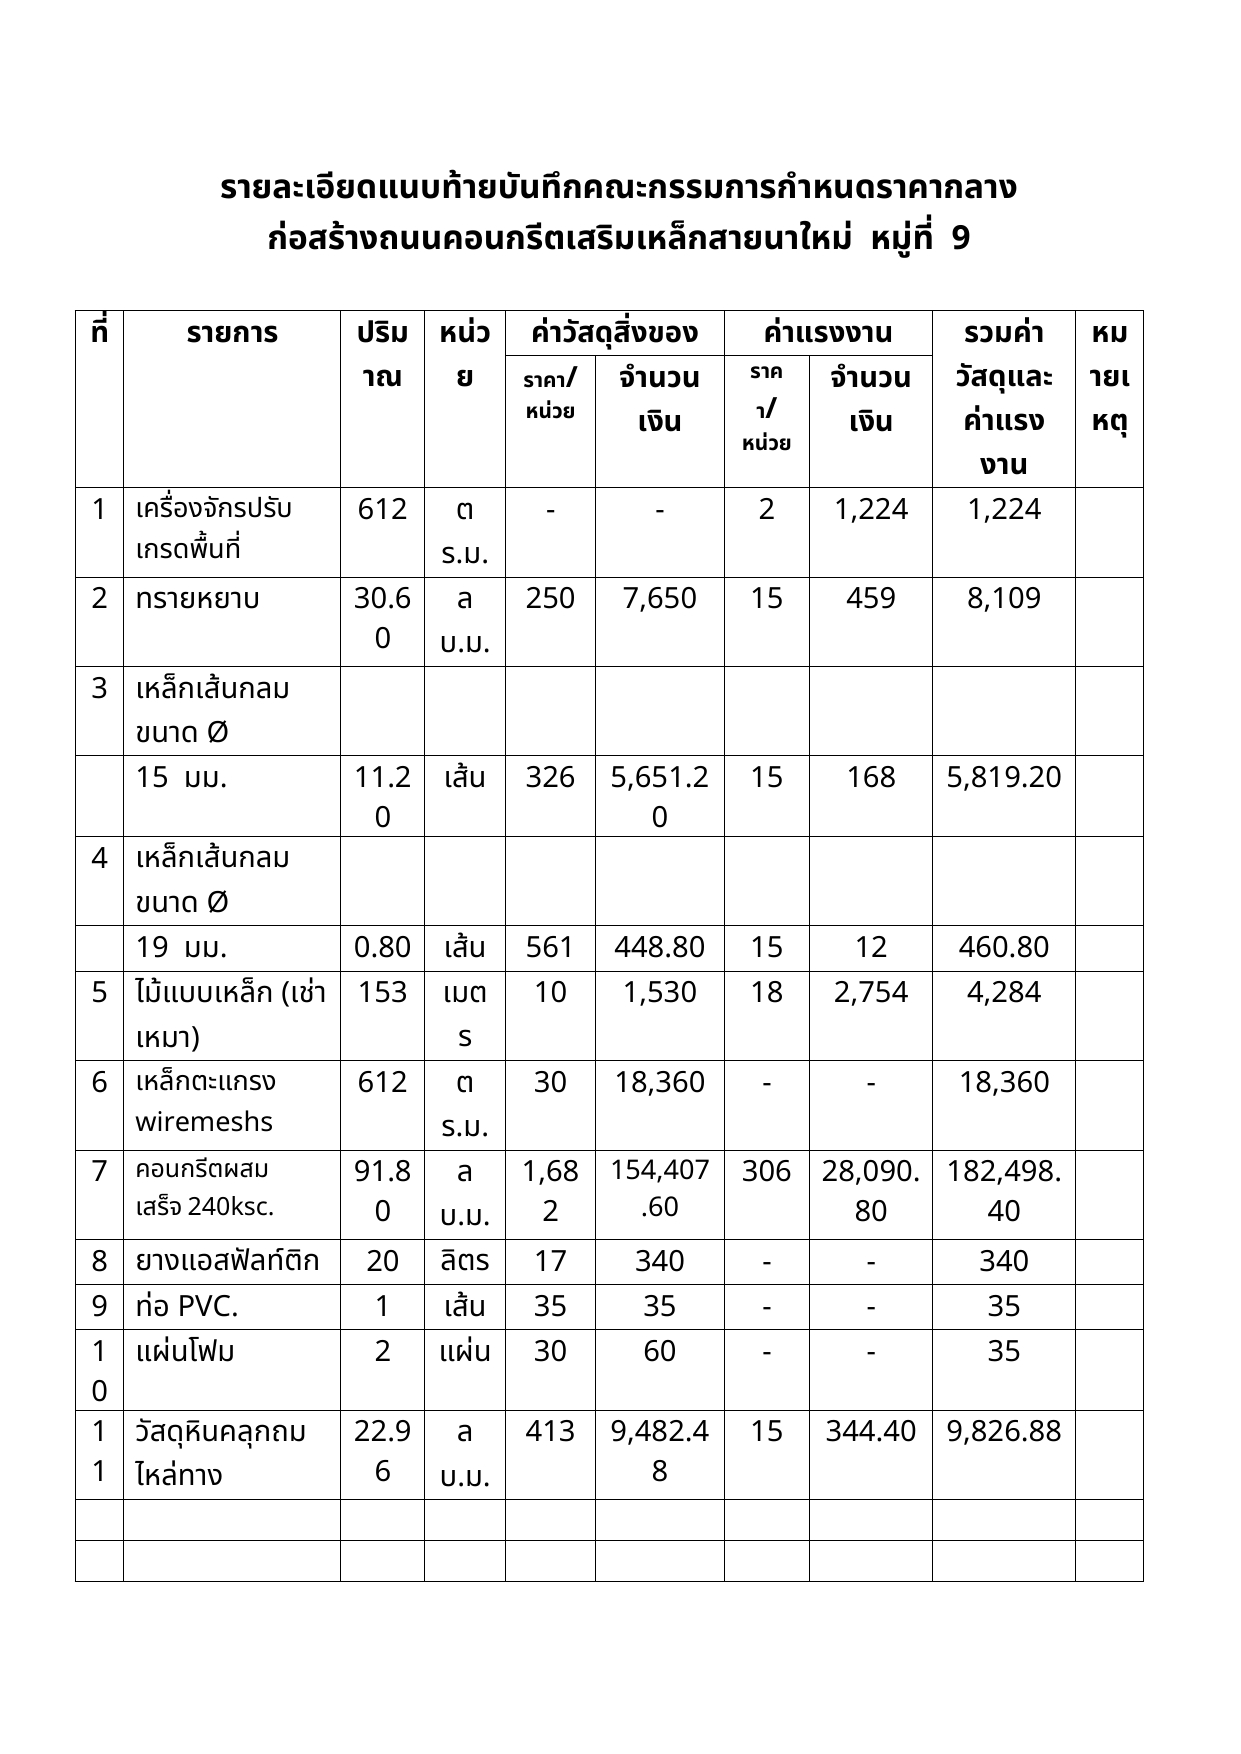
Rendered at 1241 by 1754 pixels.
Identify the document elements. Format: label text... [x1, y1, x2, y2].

table_cell [76, 1541, 123, 1581]
table_cell [596, 667, 724, 755]
table_cell 340 [933, 1240, 1075, 1284]
table_cell 250 [506, 578, 595, 666]
table_cell เหล็กตะแกรง wiremeshs [124, 1061, 340, 1149]
table_cell ลบ.ม. [425, 1151, 505, 1239]
table_cell ตร.ม. [425, 1061, 505, 1149]
table_cell [425, 667, 505, 755]
table_cell [124, 1541, 340, 1581]
table_cell ราคา/หน่วย [725, 356, 809, 487]
table_cell 9,482.48 [596, 1411, 724, 1499]
table_cell [1076, 1151, 1143, 1239]
table_cell 8,109 [933, 578, 1075, 666]
table_cell 30 [506, 1061, 595, 1149]
table_cell 1 [76, 488, 123, 577]
table_cell [76, 756, 123, 836]
table_cell 19 มม. [124, 926, 340, 971]
table_cell 10 [506, 972, 595, 1060]
table_cell [933, 1541, 1075, 1581]
table_cell 28,090.80 [810, 1151, 932, 1239]
table_header หมายเหตุ [1076, 311, 1143, 487]
table_cell 35 [506, 1285, 595, 1329]
table_cell [1076, 1411, 1143, 1499]
table_cell [341, 837, 424, 925]
table_cell [506, 1500, 595, 1540]
table_cell 448.80 [596, 926, 724, 971]
table_cell 17 [506, 1240, 595, 1284]
table_cell เหล็กเส้นกลมขนาด Ø [124, 667, 340, 755]
table_cell 35 [933, 1330, 1075, 1410]
table_cell 459 [810, 578, 932, 666]
table_cell 4,284 [933, 972, 1075, 1060]
table_cell 153 [341, 972, 424, 1060]
table_cell [76, 1500, 123, 1540]
table_cell 2 [725, 488, 809, 577]
table_cell - [725, 1061, 809, 1149]
table_cell [1076, 1541, 1143, 1581]
table_cell - [596, 488, 724, 577]
table_cell 11 [76, 1411, 123, 1499]
table_cell 11.20 [341, 756, 424, 836]
table_cell [425, 1541, 505, 1581]
table_cell ลบ.ม. [425, 1411, 505, 1499]
table_cell [725, 837, 809, 925]
table_cell 154,407.60 [596, 1151, 724, 1239]
table_cell [596, 1500, 724, 1540]
table_header ค่าวัสดุสิ่งของ [506, 311, 724, 355]
table_cell 5,651.20 [596, 756, 724, 836]
table_cell 612 [341, 488, 424, 577]
table_cell 2,754 [810, 972, 932, 1060]
table_cell 30.60 [341, 578, 424, 666]
table_cell [810, 1500, 932, 1540]
table_cell 2 [341, 1330, 424, 1410]
table_cell 1 [341, 1285, 424, 1329]
table_cell - [725, 1330, 809, 1410]
table_cell แผ่น [425, 1330, 505, 1410]
table_cell 5,819.20 [933, 756, 1075, 836]
table_cell 612 [341, 1061, 424, 1149]
table_cell 2 [76, 578, 123, 666]
table_header รวมค่าวัสดุและ ค่าแรงงาน [933, 311, 1075, 487]
table_cell [933, 1500, 1075, 1540]
table_cell [1076, 488, 1143, 577]
table_cell 8 [76, 1240, 123, 1284]
table_cell [810, 1541, 932, 1581]
table_cell 413 [506, 1411, 595, 1499]
table_cell [933, 667, 1075, 755]
table_cell - [725, 1240, 809, 1284]
table_cell 10 [76, 1330, 123, 1410]
table_cell [341, 1541, 424, 1581]
table_cell ตร.ม. [425, 488, 505, 577]
table_cell ไม้แบบเหล็ก (เช่าเหมา) [124, 972, 340, 1060]
table_cell [425, 837, 505, 925]
table_cell เส้น [425, 756, 505, 836]
table_cell จำนวนเงิน [596, 356, 724, 487]
table_cell เครื่องจักรปรับเกรดพื้นที่ [124, 488, 340, 577]
table_cell 91.80 [341, 1151, 424, 1239]
table_cell [725, 1500, 809, 1540]
table_cell - [506, 488, 595, 577]
table_cell คอนกรีตผสมเสร็จ240ksc. [124, 1151, 340, 1239]
table_cell เส้น [425, 926, 505, 971]
table_cell [1076, 1061, 1143, 1149]
table_cell [1076, 1240, 1143, 1284]
text รายละเอียดแนบท้ายบันทึกคณะกรรมการกำหนดราคากลาง [150, 163, 1087, 214]
table_cell [506, 1541, 595, 1581]
table_cell 344.40 [810, 1411, 932, 1499]
table_cell วัสดุหินคลุกถมไหล่ทาง [124, 1411, 340, 1499]
table_cell 18,360 [933, 1061, 1075, 1149]
table_cell - [810, 1285, 932, 1329]
table_cell 182,498.40 [933, 1151, 1075, 1239]
table_cell [425, 1500, 505, 1540]
table_cell [596, 837, 724, 925]
table_cell 168 [810, 756, 932, 836]
table_cell [506, 667, 595, 755]
table_cell [1076, 837, 1143, 925]
table_cell 60 [596, 1330, 724, 1410]
table_cell 7,650 [596, 578, 724, 666]
table_cell [1076, 926, 1143, 971]
table_header ปริมาณ [341, 311, 424, 487]
table_cell [506, 837, 595, 925]
table_cell - [810, 1240, 932, 1284]
table_cell ยางแอสฟัลท์ติก [124, 1240, 340, 1284]
table_cell [124, 1500, 340, 1540]
table_cell 15 [725, 1411, 809, 1499]
table_header หน่วย [425, 311, 505, 487]
table_cell 1,224 [810, 488, 932, 577]
table_cell - [810, 1330, 932, 1410]
table_cell 7 [76, 1151, 123, 1239]
table_cell [810, 837, 932, 925]
table_cell จำนวนเงิน [810, 356, 932, 487]
table_cell 35 [596, 1285, 724, 1329]
table_cell 18,360 [596, 1061, 724, 1149]
table_cell 306 [725, 1151, 809, 1239]
table_cell 326 [506, 756, 595, 836]
table_cell [810, 667, 932, 755]
table_cell 1,224 [933, 488, 1075, 577]
table_cell 15 [725, 756, 809, 836]
table_cell [725, 667, 809, 755]
table_cell ลบ.ม. [425, 578, 505, 666]
table_cell [1076, 972, 1143, 1060]
table_cell ท่อ PVC. [124, 1285, 340, 1329]
table_cell ราคา/หน่วย [506, 356, 595, 487]
table_cell 18 [725, 972, 809, 1060]
table_cell 22.96 [341, 1411, 424, 1499]
table_cell 3 [76, 667, 123, 755]
table_cell [725, 1541, 809, 1581]
table_cell 4 [76, 837, 123, 925]
table_cell [1076, 578, 1143, 666]
table_cell 15 [725, 578, 809, 666]
table_cell 12 [810, 926, 932, 971]
table_cell 35 [933, 1285, 1075, 1329]
table_cell 30 [506, 1330, 595, 1410]
table_cell [341, 667, 424, 755]
table_cell 340 [596, 1240, 724, 1284]
table_cell 460.80 [933, 926, 1075, 971]
table_cell 1,682 [506, 1151, 595, 1239]
table_cell 5 [76, 972, 123, 1060]
table_cell [933, 837, 1075, 925]
table_cell [1076, 756, 1143, 836]
table_cell 1,530 [596, 972, 724, 1060]
table_cell [1076, 1285, 1143, 1329]
table_cell แผ่นโฟม [124, 1330, 340, 1410]
table_cell 15 มม. [124, 756, 340, 836]
table_header รายการ [124, 311, 340, 487]
table_cell เส้น [425, 1285, 505, 1329]
table_cell ลิตร [425, 1240, 505, 1284]
table_header ที่ [76, 311, 123, 487]
table_cell 6 [76, 1061, 123, 1149]
table_cell 561 [506, 926, 595, 971]
table_cell เมตร [425, 972, 505, 1060]
table_header ค่าแรงงาน [725, 311, 932, 355]
table_cell 9 [76, 1285, 123, 1329]
table_cell 15 [725, 926, 809, 971]
table_cell [1076, 667, 1143, 755]
table_cell เหล็กเส้นกลมขนาด Ø [124, 837, 340, 925]
table_cell [341, 1500, 424, 1540]
table_cell [76, 926, 123, 971]
table_cell - [725, 1285, 809, 1329]
table_cell ทรายหยาบ [124, 578, 340, 666]
table_cell 20 [341, 1240, 424, 1284]
table_cell 9,826.88 [933, 1411, 1075, 1499]
table_cell - [810, 1061, 932, 1149]
table_cell [1076, 1330, 1143, 1410]
text ก่อสร้างถนนคอนกรีตเสริมเหล็กสายนาใหม่ หมู่ที่ 9 [150, 214, 1087, 264]
table_cell 0.80 [341, 926, 424, 971]
table_cell [596, 1541, 724, 1581]
table_cell [1076, 1500, 1143, 1540]
